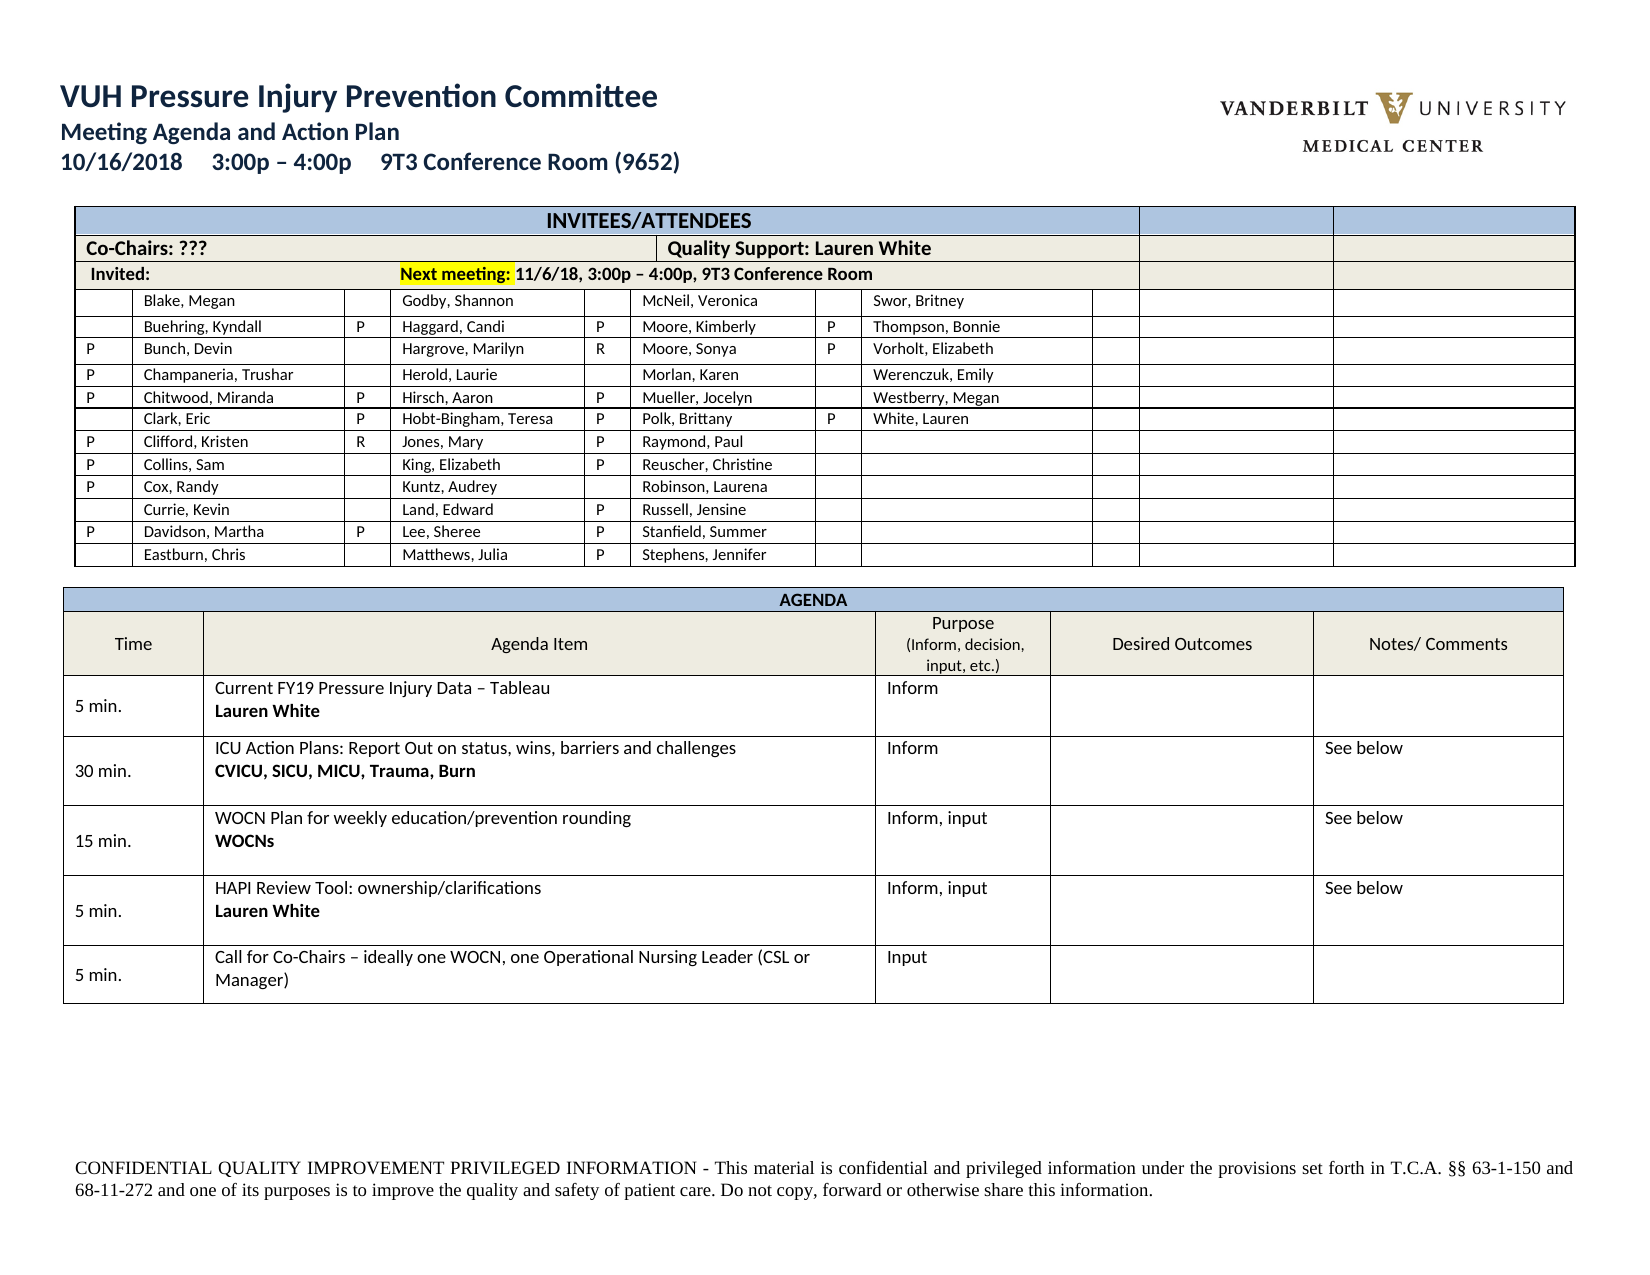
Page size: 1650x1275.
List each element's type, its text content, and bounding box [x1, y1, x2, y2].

table_cell 5 min. [64, 876, 203, 945]
table_cell Hargrove, Marilyn [391, 338, 584, 363]
table_cell P [76, 338, 132, 363]
table_cell Haggard, Candi [391, 317, 584, 337]
table_cell Hirsch, Aaron [391, 387, 584, 407]
table_cell P [585, 431, 630, 453]
table_cell P [585, 409, 630, 430]
table_cell [585, 365, 630, 386]
table_cell [1093, 317, 1139, 337]
table_cell Currie, Kevin [133, 499, 344, 521]
table_cell Bunch, Devin [133, 338, 344, 363]
table_cell [1334, 290, 1574, 316]
table_cell [1334, 409, 1574, 430]
table_cell Vorholt, Elizabeth [862, 338, 1092, 363]
table_cell P [345, 409, 390, 430]
table_header INVITEES/ATTENDEES [76, 207, 1139, 234]
table_cell [1334, 476, 1574, 498]
table_cell [1334, 387, 1574, 407]
table_cell [1051, 876, 1313, 945]
table_cell Clifford, Kristen [133, 431, 344, 453]
table_cell Cox, Randy [133, 476, 344, 498]
table_cell [1140, 544, 1333, 566]
table_cell Time [64, 612, 203, 675]
table_cell King, Elizabeth [391, 454, 584, 475]
table_cell 5 min. [64, 946, 203, 1003]
table_cell P [345, 317, 390, 337]
picture [1211, 75, 1575, 165]
table_cell Collins, Sam [133, 454, 344, 475]
table_cell [1314, 676, 1563, 736]
table_cell See below [1314, 876, 1563, 945]
table_cell Swor, Britney [862, 290, 1092, 316]
table_cell [76, 544, 132, 566]
table_cell [1093, 499, 1139, 521]
table_cell [816, 544, 861, 566]
table_cell Jones, Mary [391, 431, 584, 453]
table_cell Purpose (Inform, decision, input, etc.) [876, 612, 1050, 675]
table_cell [1093, 290, 1139, 316]
table_cell R [585, 338, 630, 363]
table_cell [1140, 387, 1333, 407]
table_cell P [345, 387, 390, 407]
table_cell [1051, 946, 1313, 1003]
table_cell P [585, 454, 630, 475]
table_cell P [585, 499, 630, 521]
table_cell [345, 338, 390, 363]
table_cell [1334, 431, 1574, 453]
table_cell Desired Outcomes [1051, 612, 1313, 675]
table_cell Co-Chairs: ??? [76, 236, 656, 261]
table_cell [1140, 409, 1333, 430]
table_cell [1093, 544, 1139, 566]
table_cell [816, 499, 861, 521]
table_cell [1334, 499, 1574, 521]
table_cell [816, 476, 861, 498]
table_cell [862, 522, 1092, 543]
table_cell P [585, 522, 630, 543]
table_cell [1093, 431, 1139, 453]
table_cell White, Lauren [862, 409, 1092, 430]
table_cell [345, 365, 390, 386]
table_cell Inform [876, 676, 1050, 736]
table_cell See below [1314, 806, 1563, 875]
table_cell See below [1314, 737, 1563, 805]
table_cell [1051, 737, 1313, 805]
table_cell [816, 522, 861, 543]
table_cell [1093, 454, 1139, 475]
table_cell Godby, Shannon [391, 290, 584, 316]
table_cell [76, 409, 132, 430]
table_cell P [816, 338, 861, 363]
table_cell McNeil, Veronica [631, 290, 815, 316]
table_cell [76, 290, 132, 316]
table_cell Current FY19 Pressure Injury Data – Tableau Lauren White [204, 676, 875, 736]
table_cell [1051, 676, 1313, 736]
table_cell Matthews, Julia [391, 544, 584, 566]
table_header [1140, 207, 1333, 234]
table_cell Stephens, Jennifer [631, 544, 815, 566]
table_cell Robinson, Laurena [631, 476, 815, 498]
table_cell [1093, 522, 1139, 543]
table_cell Stanfield, Summer [631, 522, 815, 543]
table_cell [1334, 338, 1574, 363]
table_cell Westberry, Megan [862, 387, 1092, 407]
table_cell Inform, input [876, 876, 1050, 945]
table_cell [1140, 317, 1333, 337]
table_cell [816, 387, 861, 407]
table_cell P [76, 431, 132, 453]
table_cell Moore, Kimberly [631, 317, 815, 337]
table_cell Herold, Laurie [391, 365, 584, 386]
table_cell [1093, 387, 1139, 407]
table_cell [1093, 338, 1139, 363]
table_cell P [816, 317, 861, 337]
table_cell [1334, 236, 1574, 261]
table_cell 15 min. [64, 806, 203, 875]
table_cell [1140, 338, 1333, 363]
table_cell [816, 365, 861, 386]
table_cell [585, 290, 630, 316]
table_cell Notes/ Comments [1314, 612, 1563, 675]
table_cell Moore, Sonya [631, 338, 815, 363]
table_header AGENDA [64, 588, 1563, 611]
table_cell Eastburn, Chris [133, 544, 344, 566]
table_cell [1140, 262, 1333, 289]
table_cell Champaneria, Trushar [133, 365, 344, 386]
table_cell Agenda Item [204, 612, 875, 675]
table_cell [1093, 365, 1139, 386]
table_cell P [585, 544, 630, 566]
table_cell R [345, 431, 390, 453]
table_cell [862, 499, 1092, 521]
table_cell P [76, 522, 132, 543]
table_cell [1140, 454, 1333, 475]
table_cell [1140, 290, 1333, 316]
table_cell HAPI Review Tool: ownership/clarifications Lauren White [204, 876, 875, 945]
table_cell Raymond, Paul [631, 431, 815, 453]
table_cell P [585, 317, 630, 337]
table_cell [345, 454, 390, 475]
table_cell [1334, 262, 1574, 289]
table_cell Kuntz, Audrey [391, 476, 584, 498]
table_cell Hobt-Bingham, Teresa [391, 409, 584, 430]
table_cell [585, 476, 630, 498]
table_cell [1140, 431, 1333, 453]
table_cell [1140, 236, 1333, 261]
table_cell WOCN Plan for weekly education/prevention rounding WOCNs [204, 806, 875, 875]
table_cell [1140, 365, 1333, 386]
table_cell Buehring, Kyndall [133, 317, 344, 337]
table_cell [816, 431, 861, 453]
table_cell [345, 476, 390, 498]
table_cell [1334, 522, 1574, 543]
table_cell Mueller, Jocelyn [631, 387, 815, 407]
table_cell [345, 544, 390, 566]
table_cell Reuscher, Christine [631, 454, 815, 475]
table_cell 5 min. [64, 676, 203, 736]
table_cell [1334, 544, 1574, 566]
table_cell Call for Co-Chairs – ideally one WOCN, one Operational Nursing Leader (CSL or Manager) [204, 946, 875, 1003]
table_cell [345, 290, 390, 316]
table_cell Morlan, Karen [631, 365, 815, 386]
table_cell [345, 499, 390, 521]
table_cell [1334, 454, 1574, 475]
table_cell [1334, 317, 1574, 337]
table_cell Davidson, Martha [133, 522, 344, 543]
table_cell [1093, 409, 1139, 430]
table_header [1334, 207, 1574, 234]
table_cell P [76, 476, 132, 498]
table_cell [1140, 476, 1333, 498]
table_cell Werenczuk, Emily [862, 365, 1092, 386]
table_cell Invited: Next meeting: 11/6/18, 3:00p – 4:00p, 9T3 Conference Room [76, 262, 1139, 289]
table_cell [1093, 476, 1139, 498]
table_cell ICU Action Plans: Report Out on status, wins, barriers and challenges CVICU, SICU, MICU, Trauma, Burn [204, 737, 875, 805]
table_cell P [76, 454, 132, 475]
table_cell Russell, Jensine [631, 499, 815, 521]
table_cell [816, 290, 861, 316]
table_cell [862, 476, 1092, 498]
table_cell [76, 317, 132, 337]
table_cell Thompson, Bonnie [862, 317, 1092, 337]
table_cell [862, 544, 1092, 566]
table_cell P [816, 409, 861, 430]
table_cell Chitwood, Miranda [133, 387, 344, 407]
table_cell Land, Edward [391, 499, 584, 521]
table_cell [862, 431, 1092, 453]
table_cell Inform, input [876, 806, 1050, 875]
table_cell 30 min. [64, 737, 203, 805]
table_cell Inform [876, 737, 1050, 805]
table_cell P [585, 387, 630, 407]
table_cell Lee, Sheree [391, 522, 584, 543]
table_cell Polk, Brittany [631, 409, 815, 430]
table_cell Quality Support: Lauren White [657, 236, 1139, 261]
table_cell P [345, 522, 390, 543]
table_cell [816, 454, 861, 475]
table_cell P [76, 365, 132, 386]
table_cell [76, 499, 132, 521]
table_cell [1051, 806, 1313, 875]
table_cell [1140, 499, 1333, 521]
table_cell P [76, 387, 132, 407]
table_cell [1140, 522, 1333, 543]
table_cell Clark, Eric [133, 409, 344, 430]
table_cell Input [876, 946, 1050, 1003]
table_cell Blake, Megan [133, 290, 344, 316]
table_cell [1314, 946, 1563, 1003]
table_cell [862, 454, 1092, 475]
table_cell [1334, 365, 1574, 386]
